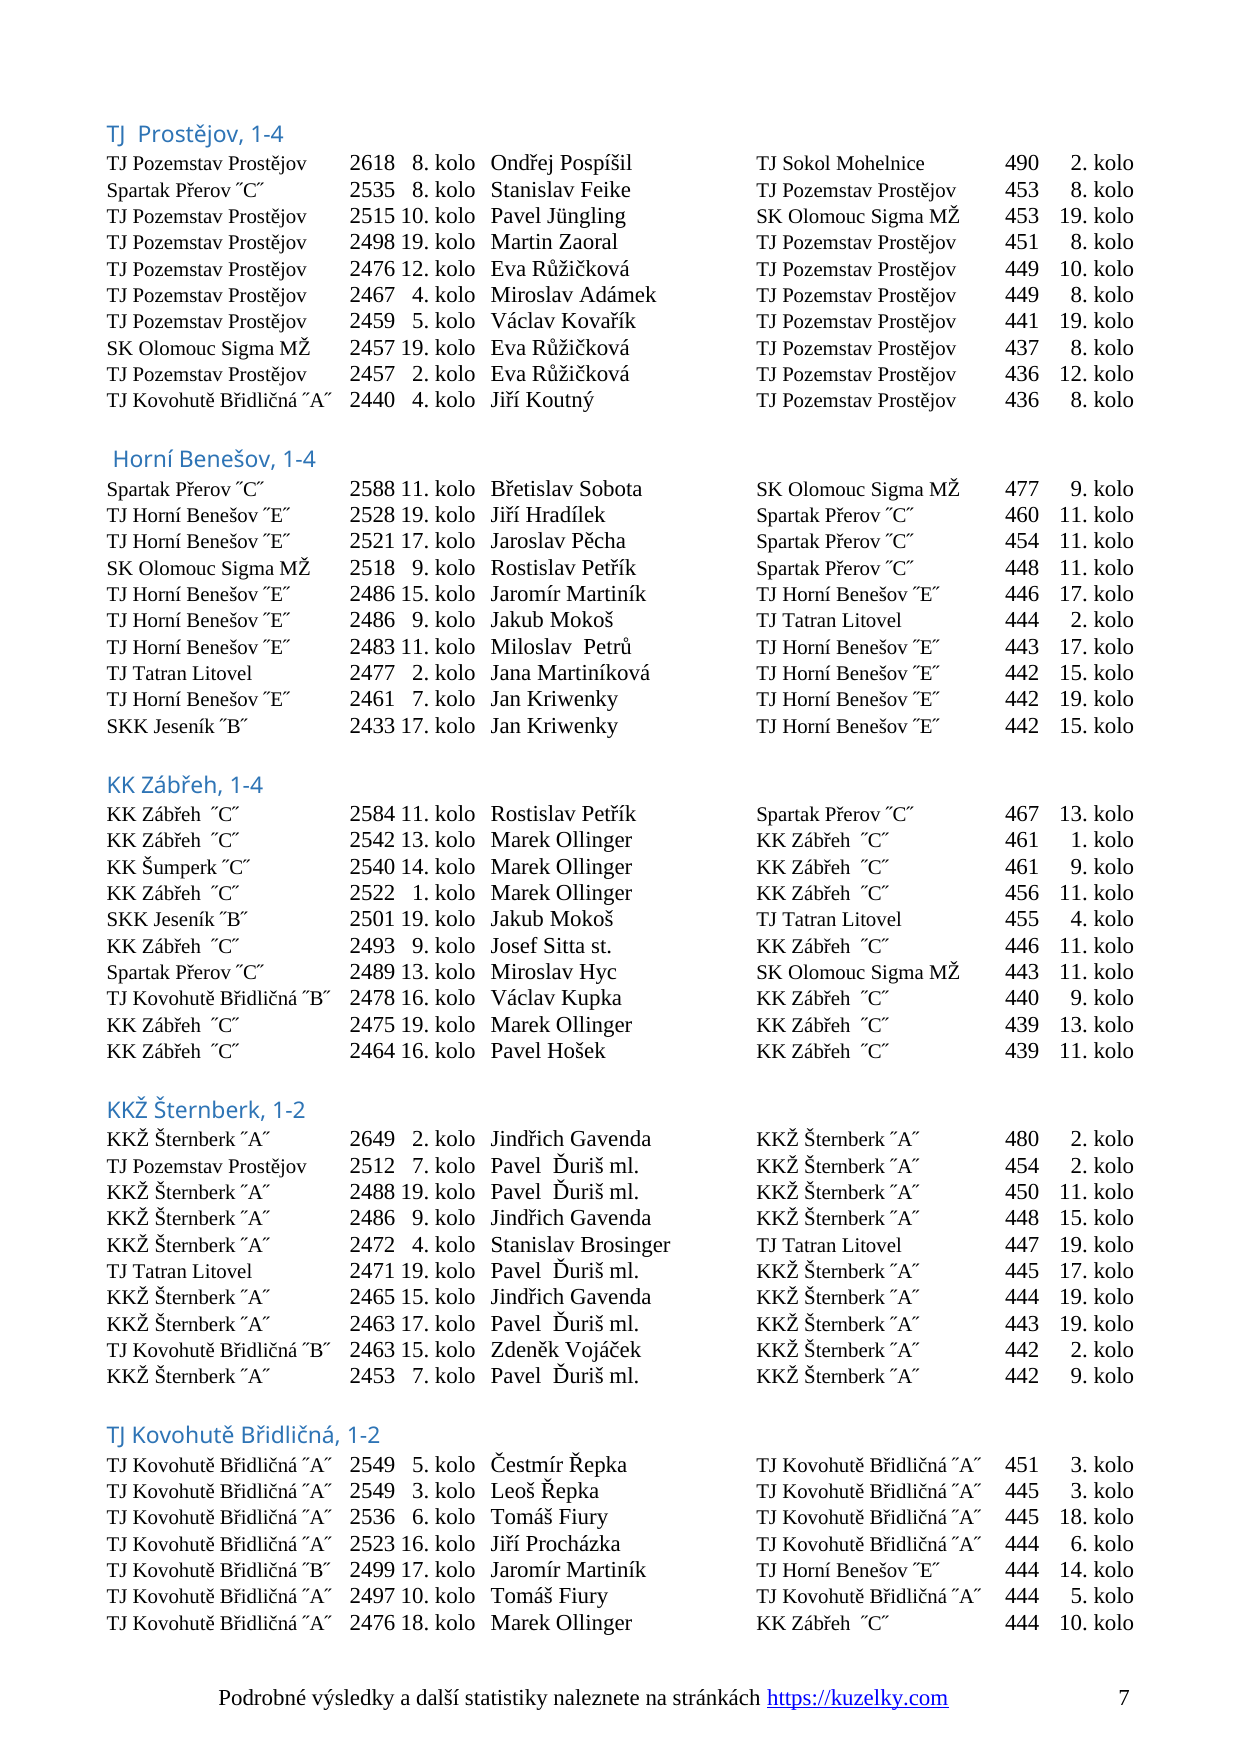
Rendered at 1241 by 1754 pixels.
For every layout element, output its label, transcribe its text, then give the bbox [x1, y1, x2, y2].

text TJ Tatran Litovel 2471 19. kolo Pavel Ďuriš ml. KKŽ Šternberk ˝A˝ 445 17. kolo [106, 1257, 1134, 1283]
text TJ Pozemstav Prostějov 2498 19. kolo Martin Zaoral TJ Pozemstav Prostějov 451 8. kolo [106, 228, 1134, 255]
text TJ Tatran Litovel 2477 2. kolo Jana Martiníková TJ Horní Benešov ˝E˝ 442 15. kolo [106, 659, 1134, 686]
text TJ Pozemstav Prostějov 2457 2. kolo Eva Růžičková TJ Pozemstav Prostějov 436 12. kolo [106, 360, 1134, 387]
text TJ Pozemstav Prostějov 2618 8. kolo Ondřej Pospíšil TJ Sokol Mohelnice 490 2. kolo [106, 149, 1134, 176]
subtitle KK Zábřeh, 1-4 [106, 769, 1134, 800]
text TJ Pozemstav Prostějov 2515 10. kolo Pavel Jüngling SK Olomouc Sigma MŽ 453 19. kolo [106, 202, 1134, 228]
text KKŽ Šternberk ˝A˝ 2465 15. kolo Jindřich Gavenda KKŽ Šternberk ˝A˝ 444 19. kolo [106, 1283, 1134, 1310]
text SK Olomouc Sigma MŽ 2457 19. kolo Eva Růžičková TJ Pozemstav Prostějov 437 8. kolo [106, 334, 1134, 360]
text TJ Kovohutě Břidličná ˝A˝ 2523 16. kolo Jiří Procházka TJ Kovohutě Břidličná ˝A˝ 444 6. kolo [106, 1530, 1134, 1556]
text TJ Horní Benešov ˝E˝ 2461 7. kolo Jan Kriwenky TJ Horní Benešov ˝E˝ 442 19. kolo [106, 686, 1134, 712]
text Spartak Přerov ˝C˝ 2535 8. kolo Stanislav Feike TJ Pozemstav Prostějov 453 8. kolo [106, 176, 1134, 202]
text TJ Kovohutě Břidličná ˝A˝ 2549 3. kolo Leoš Řepka TJ Kovohutě Břidličná ˝A˝ 445 3. kolo [106, 1477, 1134, 1503]
text TJ Horní Benešov ˝E˝ 2486 9. kolo Jakub Mokoš TJ Tatran Litovel 444 2. kolo [106, 606, 1134, 633]
subtitle Horní Benešov, 1-4 [106, 443, 1134, 475]
text KK Zábřeh ˝C˝ 2493 9. kolo Josef Sitta st. KK Zábřeh ˝C˝ 446 11. kolo [106, 932, 1134, 958]
text KK Šumperk ˝C˝ 2540 14. kolo Marek Ollinger KK Zábřeh ˝C˝ 461 9. kolo [106, 853, 1134, 879]
text SK Olomouc Sigma MŽ 2518 9. kolo Rostislav Petřík Spartak Přerov ˝C˝ 448 11. kolo [106, 554, 1134, 580]
text Spartak Přerov ˝C˝ 2489 13. kolo Miroslav Hyc SK Olomouc Sigma MŽ 443 11. kolo [106, 958, 1134, 984]
subtitle KKŽ Šternberk, 1-2 [106, 1094, 1134, 1125]
text SKK Jeseník ˝B˝ 2433 17. kolo Jan Kriwenky TJ Horní Benešov ˝E˝ 442 15. kolo [106, 712, 1134, 738]
text KKŽ Šternberk ˝A˝ 2453 7. kolo Pavel Ďuriš ml. KKŽ Šternberk ˝A˝ 442 9. kolo [106, 1362, 1134, 1389]
text KK Zábřeh ˝C˝ 2542 13. kolo Marek Ollinger KK Zábřeh ˝C˝ 461 1. kolo [106, 826, 1134, 853]
text KKŽ Šternberk ˝A˝ 2472 4. kolo Stanislav Brosinger TJ Tatran Litovel 447 19. kolo [106, 1231, 1134, 1257]
text TJ Kovohutě Břidličná ˝A˝ 2497 10. kolo Tomáš Fiury TJ Kovohutě Břidličná ˝A˝ 444 5. kolo [106, 1582, 1134, 1609]
text TJ Kovohutě Břidličná ˝B˝ 2499 17. kolo Jaromír Martiník TJ Horní Benešov ˝E˝ 444 14. kolo [106, 1556, 1134, 1582]
text TJ Pozemstav Prostějov 2459 5. kolo Václav Kovařík TJ Pozemstav Prostějov 441 19. kolo [106, 307, 1134, 334]
text TJ Kovohutě Břidličná ˝A˝ 2536 6. kolo Tomáš Fiury TJ Kovohutě Břidličná ˝A˝ 445 18. kolo [106, 1503, 1134, 1530]
text TJ Horní Benešov ˝E˝ 2483 11. kolo Miloslav Petrů TJ Horní Benešov ˝E˝ 443 17. kolo [106, 633, 1134, 659]
subtitle TJ Prostějov, 1-4 [106, 118, 1134, 149]
text TJ Pozemstav Prostějov 2512 7. kolo Pavel Ďuriš ml. KKŽ Šternberk ˝A˝ 454 2. kolo [106, 1152, 1134, 1178]
text TJ Kovohutě Břidličná ˝A˝ 2440 4. kolo Jiří Koutný TJ Pozemstav Prostějov 436 8. kolo [106, 387, 1134, 413]
text TJ Pozemstav Prostějov 2467 4. kolo Miroslav Adámek TJ Pozemstav Prostějov 449 8. kolo [106, 281, 1134, 307]
text KKŽ Šternberk ˝A˝ 2486 9. kolo Jindřich Gavenda KKŽ Šternberk ˝A˝ 448 15. kolo [106, 1204, 1134, 1231]
text TJ Kovohutě Břidličná ˝B˝ 2463 15. kolo Zdeněk Vojáček KKŽ Šternberk ˝A˝ 442 2. kolo [106, 1336, 1134, 1362]
text TJ Pozemstav Prostějov 2476 12. kolo Eva Růžičková TJ Pozemstav Prostějov 449 10. kolo [106, 255, 1134, 281]
text KK Zábřeh ˝C˝ 2464 16. kolo Pavel Hošek KK Zábřeh ˝C˝ 439 11. kolo [106, 1037, 1134, 1063]
text TJ Horní Benešov ˝E˝ 2486 15. kolo Jaromír Martiník TJ Horní Benešov ˝E˝ 446 17. kolo [106, 580, 1134, 606]
text SKK Jeseník ˝B˝ 2501 19. kolo Jakub Mokoš TJ Tatran Litovel 455 4. kolo [106, 905, 1134, 932]
text KK Zábřeh ˝C˝ 2584 11. kolo Rostislav Petřík Spartak Přerov ˝C˝ 467 13. kolo [106, 800, 1134, 826]
text TJ Kovohutě Břidličná ˝B˝ 2478 16. kolo Václav Kupka KK Zábřeh ˝C˝ 440 9. kolo [106, 984, 1134, 1011]
text KK Zábřeh ˝C˝ 2475 19. kolo Marek Ollinger KK Zábřeh ˝C˝ 439 13. kolo [106, 1011, 1134, 1037]
text TJ Kovohutě Břidličná ˝A˝ 2549 5. kolo Čestmír Řepka TJ Kovohutě Břidličná ˝A˝ 451 3. kolo [106, 1451, 1134, 1477]
text TJ Horní Benešov ˝E˝ 2528 19. kolo Jiří Hradílek Spartak Přerov ˝C˝ 460 11. kolo [106, 501, 1134, 527]
subtitle TJ Kovohutě Břidličná, 1-2 [106, 1419, 1134, 1451]
text Spartak Přerov ˝C˝ 2588 11. kolo Břetislav Sobota SK Olomouc Sigma MŽ 477 9. kolo [106, 475, 1134, 501]
text TJ Horní Benešov ˝E˝ 2521 17. kolo Jaroslav Pěcha Spartak Přerov ˝C˝ 454 11. kolo [106, 527, 1134, 554]
text KKŽ Šternberk ˝A˝ 2463 17. kolo Pavel Ďuriš ml. KKŽ Šternberk ˝A˝ 443 19. kolo [106, 1310, 1134, 1336]
text KKŽ Šternberk ˝A˝ 2649 2. kolo Jindřich Gavenda KKŽ Šternberk ˝A˝ 480 2. kolo [106, 1125, 1134, 1152]
text TJ Kovohutě Břidličná ˝A˝ 2476 18. kolo Marek Ollinger KK Zábřeh ˝C˝ 444 10. kolo [106, 1609, 1134, 1635]
text KKŽ Šternberk ˝A˝ 2488 19. kolo Pavel Ďuriš ml. KKŽ Šternberk ˝A˝ 450 11. kolo [106, 1178, 1134, 1204]
text KK Zábřeh ˝C˝ 2522 1. kolo Marek Ollinger KK Zábřeh ˝C˝ 456 11. kolo [106, 879, 1134, 905]
